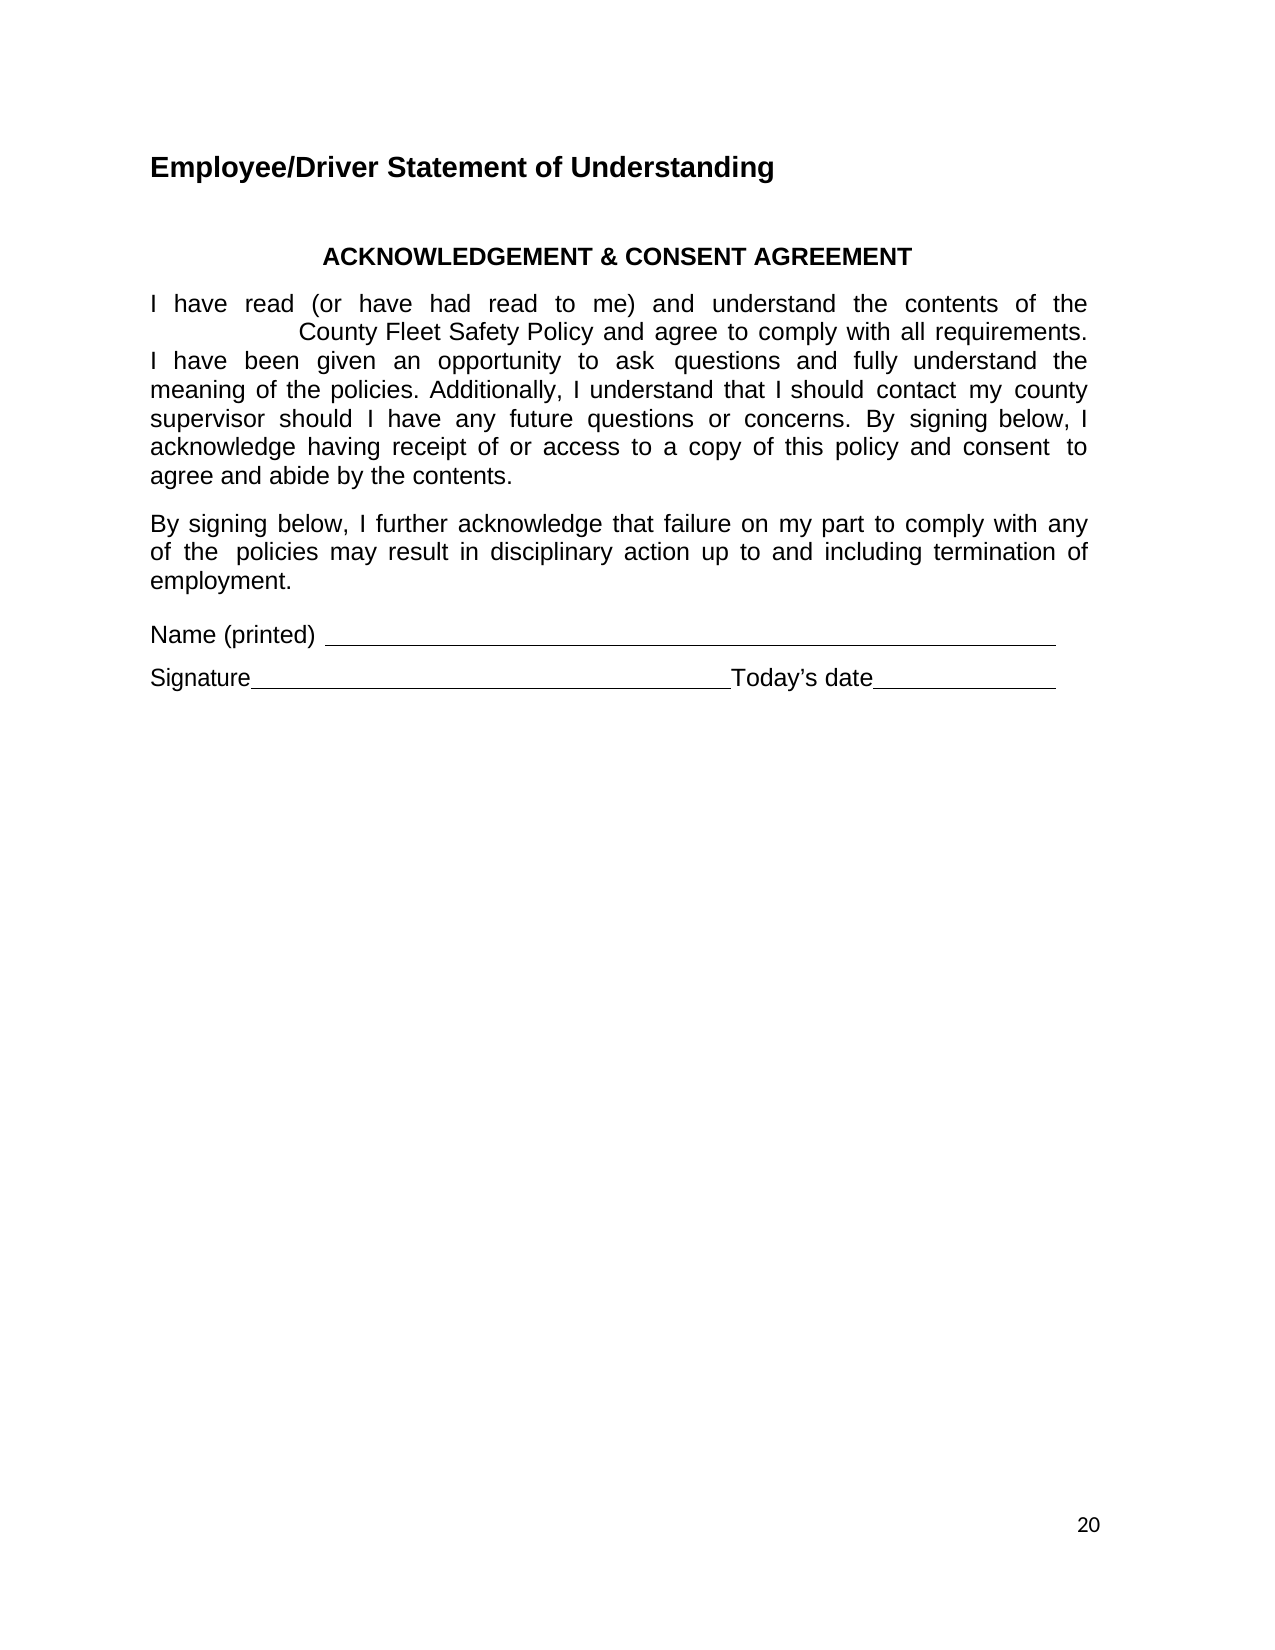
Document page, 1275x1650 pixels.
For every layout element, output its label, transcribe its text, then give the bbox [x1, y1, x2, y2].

text I have read (or have had read to me) and understand the contents of the _________ County Fleet Safety Policy and agree to comply with all requirements. I have been given an opportunity to ask questions and fully understand the meaning of the policies. Additionally, I understand that I should contact my county supervisor should I have any future questions or concerns. By signing below, I acknowledge having receipt of or access to a copy of this policy and consent to agree and abide by the contents. [150, 288, 1088, 490]
text By signing below, I further acknowledge that failure on my part to comply with any of the policies may result in disciplinary action up to and including termination of employment. [150, 508, 1088, 595]
subtitle ACKNOWLEDGEMENT & CONSENT AGREEMENT [322, 241, 1100, 270]
text Name (printed) Signature Today’s date [150, 620, 1056, 692]
subtitle Employee/Driver Statement of Understanding [150, 149, 1038, 183]
